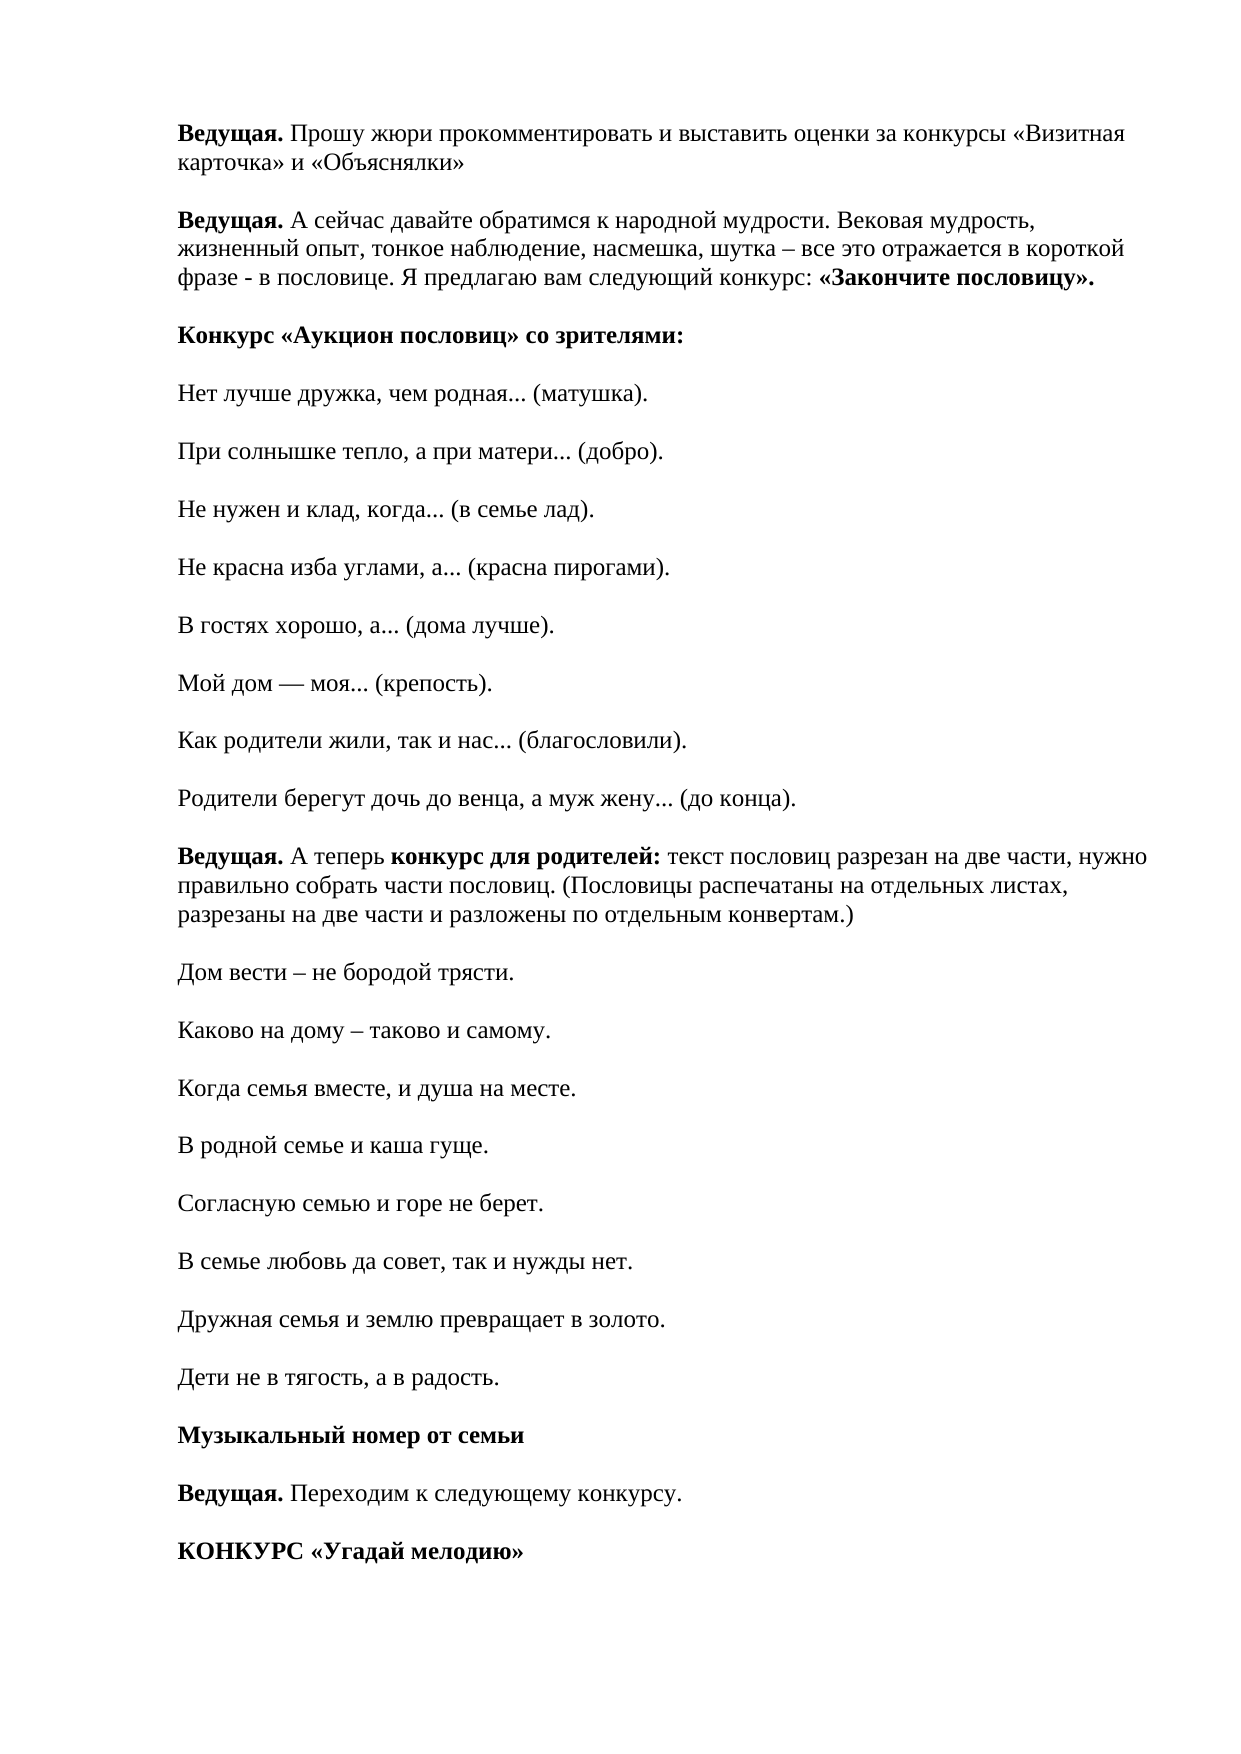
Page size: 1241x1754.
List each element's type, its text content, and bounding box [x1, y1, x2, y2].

text Дом вести – не бородой трясти. [177, 957, 1152, 986]
text КОНКУРС «Угадай мелодию» [177, 1536, 1152, 1565]
text Ведущая. Переходим к следующему конкурсу. [177, 1478, 1152, 1507]
text В семье любовь да совет, так и нужды нет. [177, 1246, 1152, 1275]
text Дети не в тягость, а в радость. [177, 1362, 1152, 1391]
text Мой дом — моя... (крепость). [177, 668, 1152, 696]
text Не красна изба углами, а... (красна пирогами). [177, 552, 1152, 581]
text Дружная семья и землю превращает в золото. [177, 1304, 1152, 1333]
text Музыкальный номер от семьи [177, 1420, 1152, 1449]
text Родители берегут дочь до венца, а муж жену... (до конца). [177, 783, 1152, 812]
text Ведущая. А теперь конкурс для родителей: текст пословиц разрезан на две части, нужно правильно собрать части пословиц. (Пословицы распечатаны на отдельных листах, разрезаны на две части и разложены по отдельным конвертам.) [177, 841, 1152, 928]
text Конкурс «Аукцион пословиц» со зрителями: [177, 320, 1152, 349]
text Не нужен и клад, когда... (в семье лад). [177, 494, 1152, 523]
text Каково на дому – таково и самому. [177, 1015, 1152, 1043]
text Согласную семью и горе не берет. [177, 1188, 1152, 1217]
text Ведущая. Прошу жюри прокомментировать и выставить оценки за конкурсы «Визитная карточка» и «Объяснялки» [177, 118, 1152, 176]
text Как родители жили, так и нас... (благословили). [177, 726, 1152, 754]
text Ведущая. А сейчас давайте обратимся к народной мудрости. Вековая мудрость, жизненный опыт, тонкое наблюдение, насмешка, шутка – все это отражается в короткой фразе - в пословице. Я предлагаю вам следующий конкурс: «Закончите пословицу». [177, 205, 1152, 291]
text В гостях хорошо, а... (дома лучше). [177, 610, 1152, 638]
text При солнышке тепло, а при матери... (добро). [177, 436, 1152, 465]
text Когда семья вместе, и душа на месте. [177, 1073, 1152, 1101]
text Нет лучше дружка, чем родная... (матушка). [177, 378, 1152, 407]
text В родной семье и каша гуще. [177, 1131, 1152, 1159]
